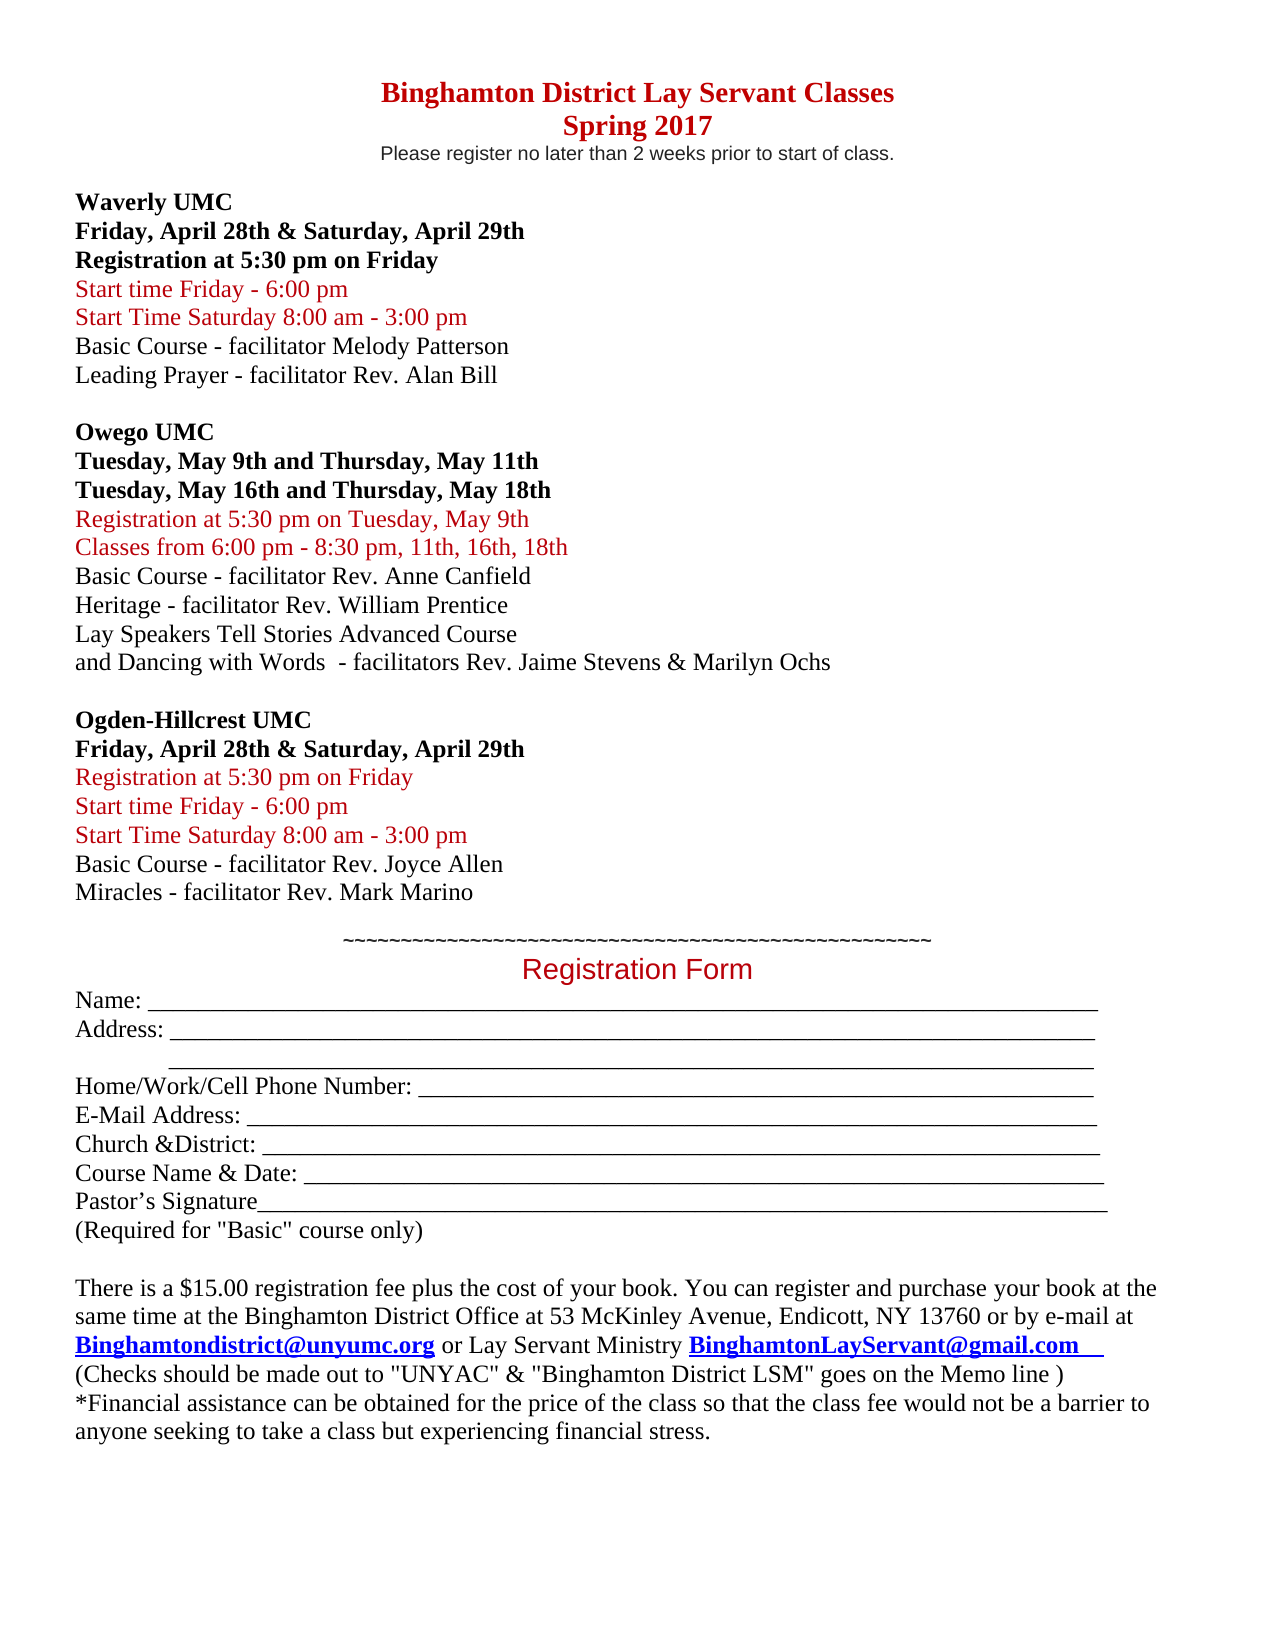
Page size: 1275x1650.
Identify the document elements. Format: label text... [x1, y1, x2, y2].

text Leading Prayer - facilitator Rev. Alan Bill [75, 360, 1200, 389]
text Course Name & Date: ________________________________________________________________ [75, 1158, 1200, 1186]
text Ogden-Hillcrest UMC [75, 705, 1200, 734]
text Pastor’s Signature____________________________________________________________________ [75, 1186, 1200, 1215]
text Registration at 5:30 pm on Tuesday, May 9th [75, 504, 1200, 532]
text Name: ____________________________________________________________________________ [75, 985, 1200, 1014]
text Binghamton District Lay Servant Classes [75, 75, 1200, 108]
text (Required for "Basic" course only) [75, 1215, 1200, 1244]
text Tuesday, May 9th and Thursday, May 11th [75, 446, 1200, 475]
text Registration at 5:30 pm on Friday [75, 762, 1200, 791]
text Start time Friday - 6:00 pm [75, 274, 1200, 302]
text There is a $15.00 registration fee plus the cost of your book. You can register and purchase your book at the same time at the Binghamton District Office at 53 McKinley Avenue, Endicott, NY 13760 or by e-mail at Binghamtondistrict@unyumc.org or Lay Servant Ministry BinghamtonLayServant@gmail.com [75, 1273, 1200, 1359]
text Basic Course - facilitator Rev. Anne Canfield [75, 561, 1200, 590]
text Heritage - facilitator Rev. William Prentice [75, 590, 1200, 619]
text and Dancing with Words - facilitators Rev. Jaime Stevens & Marilyn Ochs [75, 647, 1200, 676]
text Church &District: ___________________________________________________________________ [75, 1129, 1200, 1158]
text __________________________________________________________________________ [75, 1043, 1200, 1071]
text Basic Course - facilitator Rev. Joyce Allen [75, 849, 1200, 877]
text (Checks should be made out to "UNYAC" & "Binghamton District LSM" goes on the Memo line ) [75, 1359, 1200, 1388]
text Owego UMC [75, 417, 1200, 446]
text Miracles - facilitator Rev. Mark Marino [75, 877, 1200, 906]
text Friday, April 28th & Saturday, April 29th [75, 734, 1200, 762]
text Start Time Saturday 8:00 am - 3:00 pm [75, 302, 1200, 331]
text *Financial assistance can be obtained for the price of the class so that the class fee would not be a barrier to anyone seeking to take a class but experiencing financial stress. [75, 1388, 1200, 1445]
text Start Time Saturday 8:00 am - 3:00 pm [75, 820, 1200, 849]
text Home/Work/Cell Phone Number: ______________________________________________________ [75, 1071, 1200, 1100]
text Friday, April 28th & Saturday, April 29th [75, 216, 1200, 245]
text Classes from 6:00 pm - 8:30 pm, 11th, 16th, 18th [75, 532, 1200, 561]
text Registration Form [75, 952, 1200, 985]
text Basic Course - facilitator Melody Patterson [75, 331, 1200, 360]
text Address: __________________________________________________________________________ [75, 1014, 1200, 1043]
text Registration at 5:30 pm on Friday [75, 245, 1200, 274]
text Waverly UMC [75, 187, 1200, 216]
text E-Mail Address: ____________________________________________________________________ [75, 1100, 1200, 1129]
text Spring 2017 [75, 108, 1200, 142]
text ~~~~~~~~~~~~~~~~~~~~~~~~~~~~~~~~~~~~~~~~~~~~~~~~~~~ [75, 929, 1200, 952]
text Tuesday, May 16th and Thursday, May 18th [75, 475, 1200, 504]
text Please register no later than 2 weeks prior to start of class. [75, 142, 1200, 165]
text Lay Speakers Tell Stories Advanced Course [75, 619, 1200, 647]
text Start time Friday - 6:00 pm [75, 791, 1200, 820]
